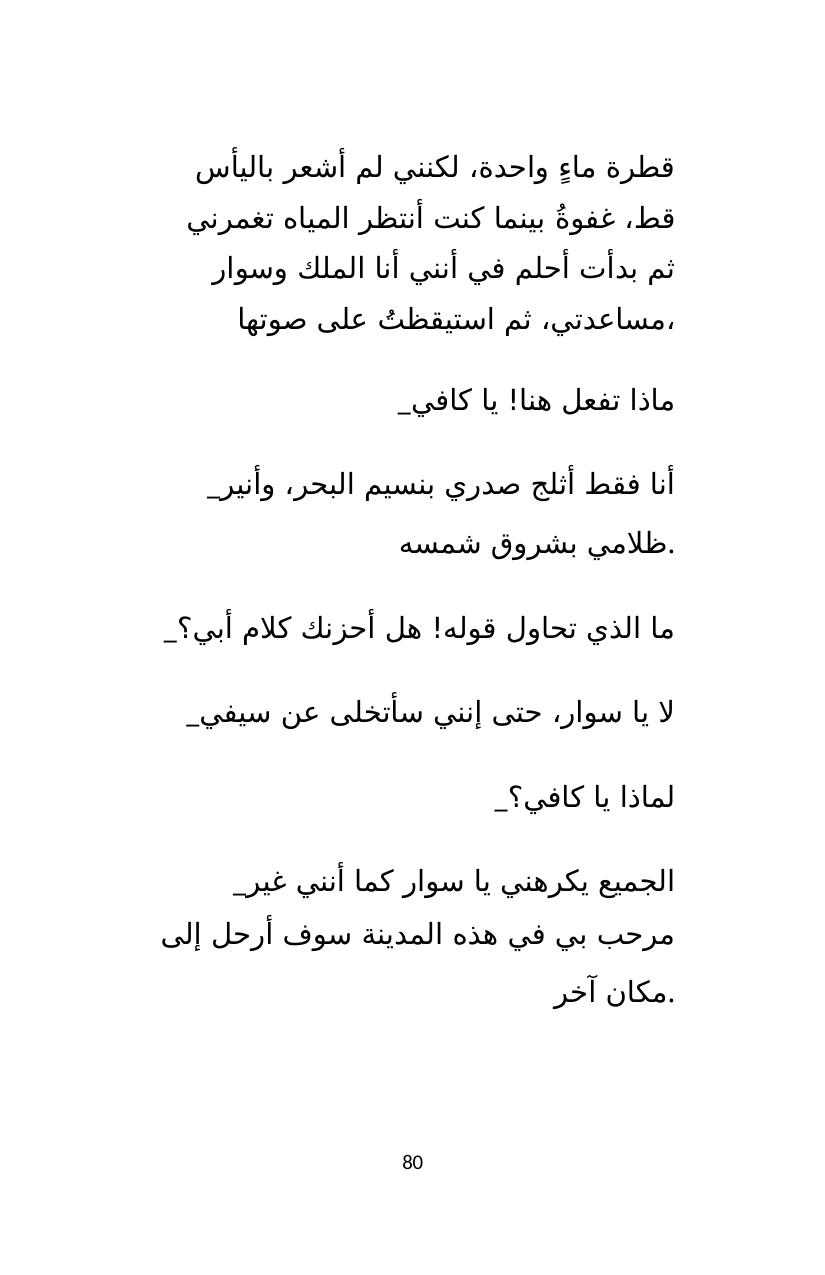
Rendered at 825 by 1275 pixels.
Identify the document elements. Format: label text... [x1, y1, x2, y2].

text _الجميع يكرهني يا سوار كما أنني غير مرحب بي في هذه المدينة سوف أرحل إلى مكان آخر. [150, 861, 675, 1011]
text _أنا فقط أثلج صدري بنسيم البحر، وأنير ظلامي بشروق شمسه. [150, 463, 675, 562]
text _ماذا تفعل هنا! يا كافي [150, 379, 675, 418]
text _لماذا يا كافي؟ [150, 776, 675, 816]
text _ما الذي تحاول قوله! هل أحزنك كلام أبي؟ [150, 607, 675, 647]
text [150, 150, 675, 337]
text _لا يا سوار، حتى إنني سأتخلى عن سيفي [150, 692, 675, 731]
